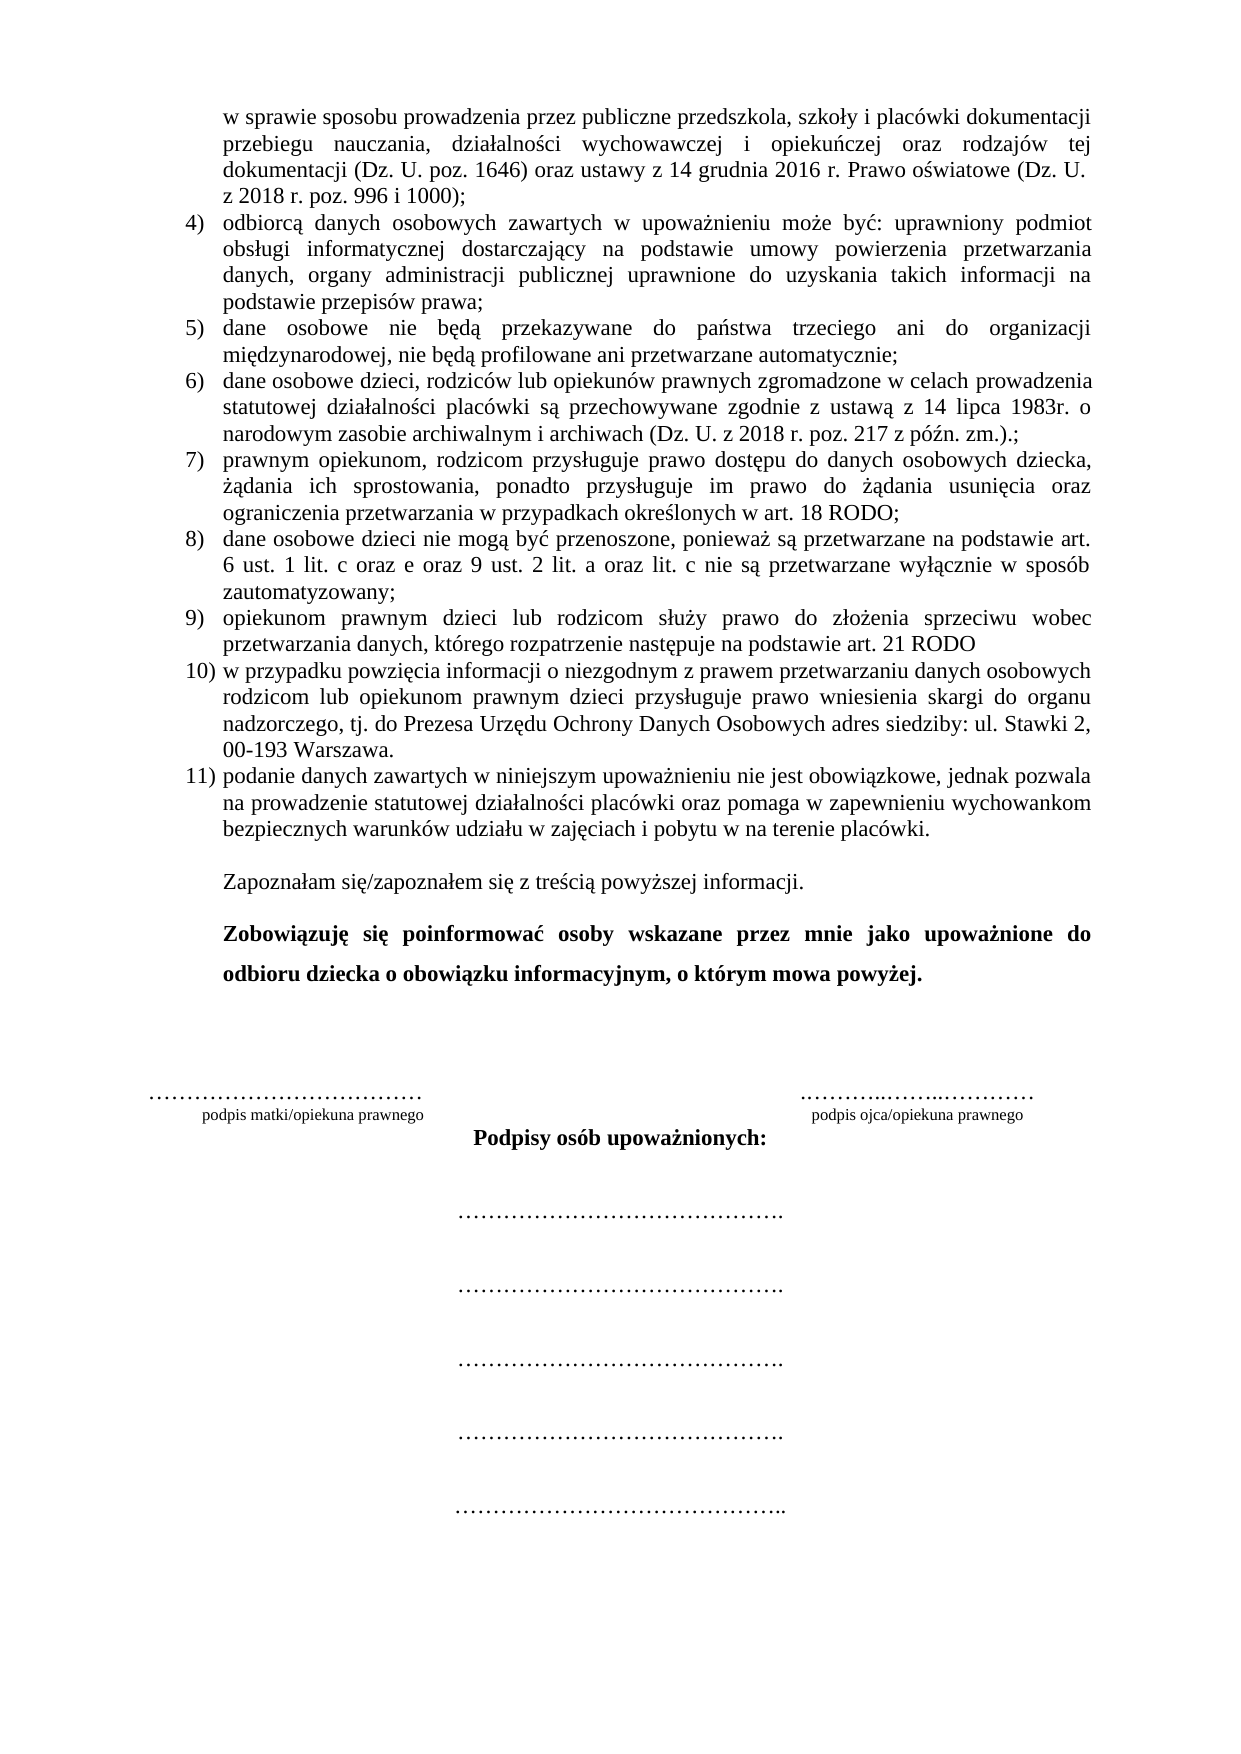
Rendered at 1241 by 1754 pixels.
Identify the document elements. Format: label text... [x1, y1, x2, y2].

list opiekunom prawnym dzieci lub rodzicom służy prawo do złożenia sprzeciwu wobec przetwarzania danych, którego rozpatrzenie następuje na podstawie art. 21 RODO [185, 604, 1093, 657]
text ……………………………………. [148, 1197, 1093, 1224]
list w przypadku powzięcia informacji o niezgodnym z prawem przetwarzaniu danych osobowych rodzicom lub opiekunom prawnym dzieci przysługuje prawo wniesienia skargi do organu nadzorczego, tj. do Prezesa Urzędu Ochrony Danych Osobowych adres siedziby: ul. Stawki 2, 00-193 Warszawa. [185, 657, 1093, 762]
list Zapoznałam się/zapoznałem się z treścią powyższej informacji. [223, 868, 1093, 894]
text ……………………………… .………..……..………… [148, 1078, 1093, 1105]
list dane osobowe nie będą przekazywane do państwa trzeciego ani do organizacji międzynarodowej, nie będą profilowane ani przetwarzane automatycznie; [185, 314, 1093, 367]
list dane osobowe dzieci nie mogą być przenoszone, ponieważ są przetwarzane na podstawie art. 6 ust. 1 lit. c oraz e oraz 9 ust. 2 lit. a oraz lit. c nie są przetwarzane wyłącznie w sposób zautomatyzowany; [185, 525, 1093, 604]
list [185, 103, 1093, 209]
text Podpisy osób upoważnionych: [148, 1124, 1093, 1150]
list dane osobowe dzieci, rodziców lub opiekunów prawnych zgromadzone w celach prowadzenia statutowej działalności placówki są przechowywane zgodnie z ustawą z 14 lipca 1983r. o narodowym zasobie archiwalnym i archiwach (Dz. U. z 2018 r. poz. 217 z późn. zm.).; [185, 367, 1093, 446]
list podanie danych zawartych w niniejszym upoważnieniu nie jest obowiązkowe, jednak pozwala na prowadzenie statutowej działalności placówki oraz pomaga w zapewnieniu wychowankom bezpiecznych warunków udziału w zajęciach i pobytu w na terenie placówki. [185, 762, 1093, 841]
list prawnym opiekunom, rodzicom przysługuje prawo dostępu do danych osobowych dziecka, żądania ich sprostowania, ponadto przysługuje im prawo do żądania usunięcia oraz ograniczenia przetwarzania w przypadkach określonych w art. 18 RODO; [185, 446, 1093, 525]
list Zobowiązuję się poinformować osoby wskazane przez mnie jako upoważnione do odbioru dziecka o obowiązku informacyjnym, o którym mowa powyżej. [223, 920, 1093, 986]
text …………………………………….. [148, 1492, 1093, 1518]
text ……………………………………. [148, 1418, 1093, 1444]
text podpis matki/opiekuna prawnego podpis ojca/opiekuna prawnego [148, 1105, 1093, 1124]
list odbiorcą danych osobowych zawartych w upoważnieniu może być: uprawniony podmiot obsługi informatycznej dostarczający na podstawie umowy powierzenia przetwarzania danych, organy administracji publicznej uprawnione do uzyskania takich informacji na podstawie przepisów prawa; [185, 209, 1093, 314]
text ……………………………………. [148, 1344, 1093, 1371]
text ……………………………………. [148, 1271, 1093, 1297]
